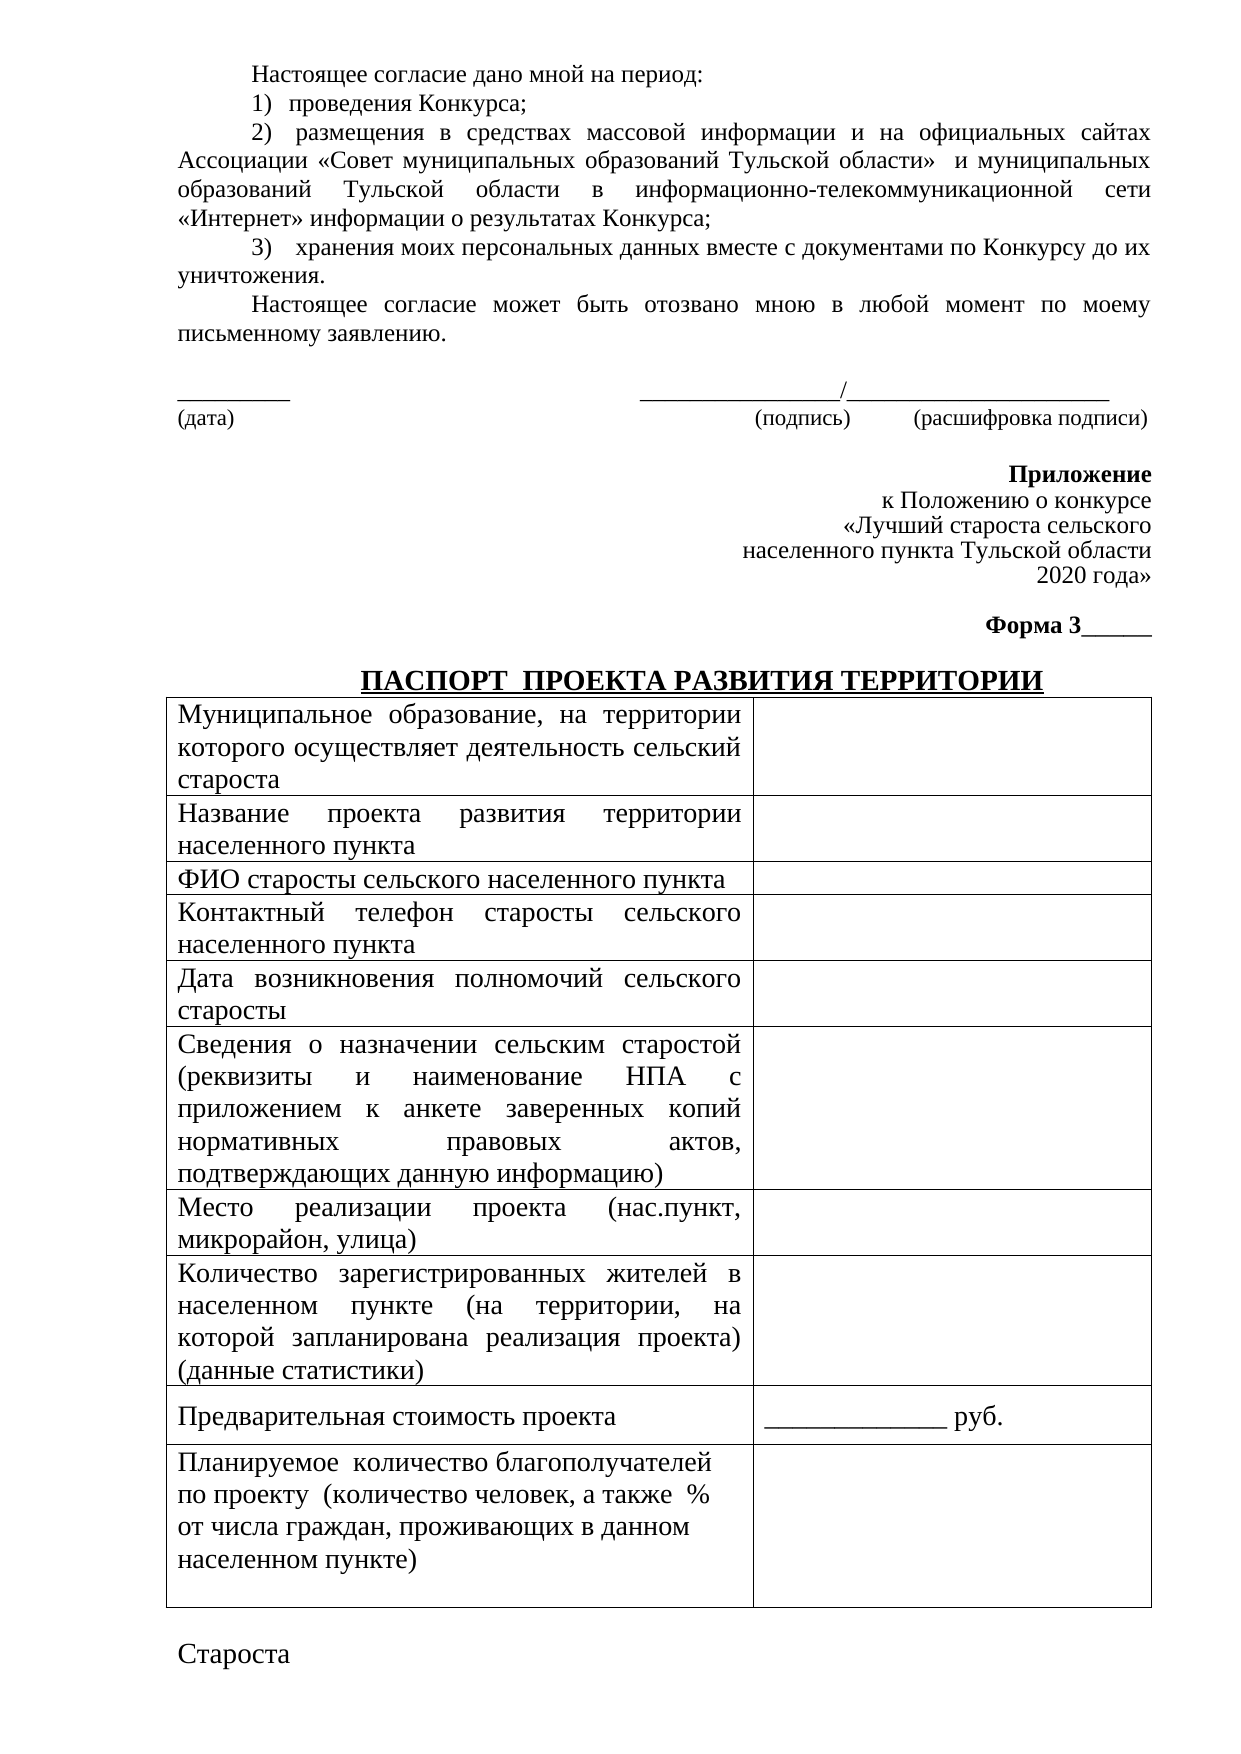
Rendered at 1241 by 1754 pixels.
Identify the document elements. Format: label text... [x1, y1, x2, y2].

text _________ ________________/_____________________ [177, 375, 1152, 404]
table_cell Планируемое количество благополучателей по проекту (количество человек, а также % от числа граждан, проживающих в данном населенном пункте) [167, 1445, 753, 1607]
table_cell [754, 1190, 1151, 1254]
table_cell Количество зарегистрированных жителей в населенном пункте (на территории, на которой запланирована реализация проекта) (данные статистики) [167, 1256, 753, 1385]
table_cell ФИО старосты сельского населенного пункта [167, 862, 753, 894]
table_cell [754, 895, 1151, 960]
table_cell [754, 1027, 1151, 1189]
text Форма 3_____ [709, 613, 1152, 638]
table_cell _____________ руб. [754, 1386, 1151, 1444]
text Староста [177, 1636, 1152, 1670]
table_cell Предварительная стоимость проекта [167, 1386, 753, 1444]
text (дата) (подпись) (расшифровка подписи) [177, 404, 1152, 431]
table_cell [754, 961, 1151, 1026]
table_header Муниципальное образование, на территории которого осуществляет деятельность сельский староста [167, 698, 753, 795]
table_cell Место реализации проекта (нас.пункт, микрорайон, улица) [167, 1190, 753, 1254]
table_cell Дата возникновения полномочий сельского старосты [167, 961, 753, 1026]
text Приложение [177, 459, 1152, 488]
text 2) размещения в средствах массовой информации и на официальных сайтах Ассоциации «Совет муниципальных образований Тульской области» и муниципальных образований Тульской области в информационно-телекоммуникационной сети «Интернет» информации о результатах Конкурса; [177, 117, 1152, 232]
table_cell [754, 862, 1151, 894]
table_cell Сведения о назначении сельским старостой (реквизиты и наименование НПА с приложением к анкете заверенных копий нормативных правовых актов, подтверждающих данную информацию) [167, 1027, 753, 1189]
table_cell [754, 1445, 1151, 1607]
list ПАСПОРТ ПРОЕКТА РАЗВИТИЯ ТЕРРИТОРИИ [252, 663, 1152, 697]
text Настоящее согласие дано мной на период: [177, 59, 1152, 88]
text «Лучший староста сельского населенного пункта Тульской области 2020 года» [709, 513, 1152, 588]
table_cell Контактный телефон старосты сельского населенного пункта [167, 895, 753, 960]
text Настоящее согласие может быть отозвано мною в любой момент по моему письменному заявлению. [177, 289, 1152, 347]
table_cell [754, 1256, 1151, 1385]
text к Положению о конкурсе [679, 488, 1152, 513]
list проведения Конкурса; [251, 88, 1152, 117]
table_cell [754, 796, 1151, 861]
text 3) хранения моих персональных данных вместе с документами по Конкурсу до их уничтожения. [177, 232, 1152, 289]
table_header [754, 698, 1151, 795]
table_cell Название проекта развития территории населенного пункта [167, 796, 753, 861]
